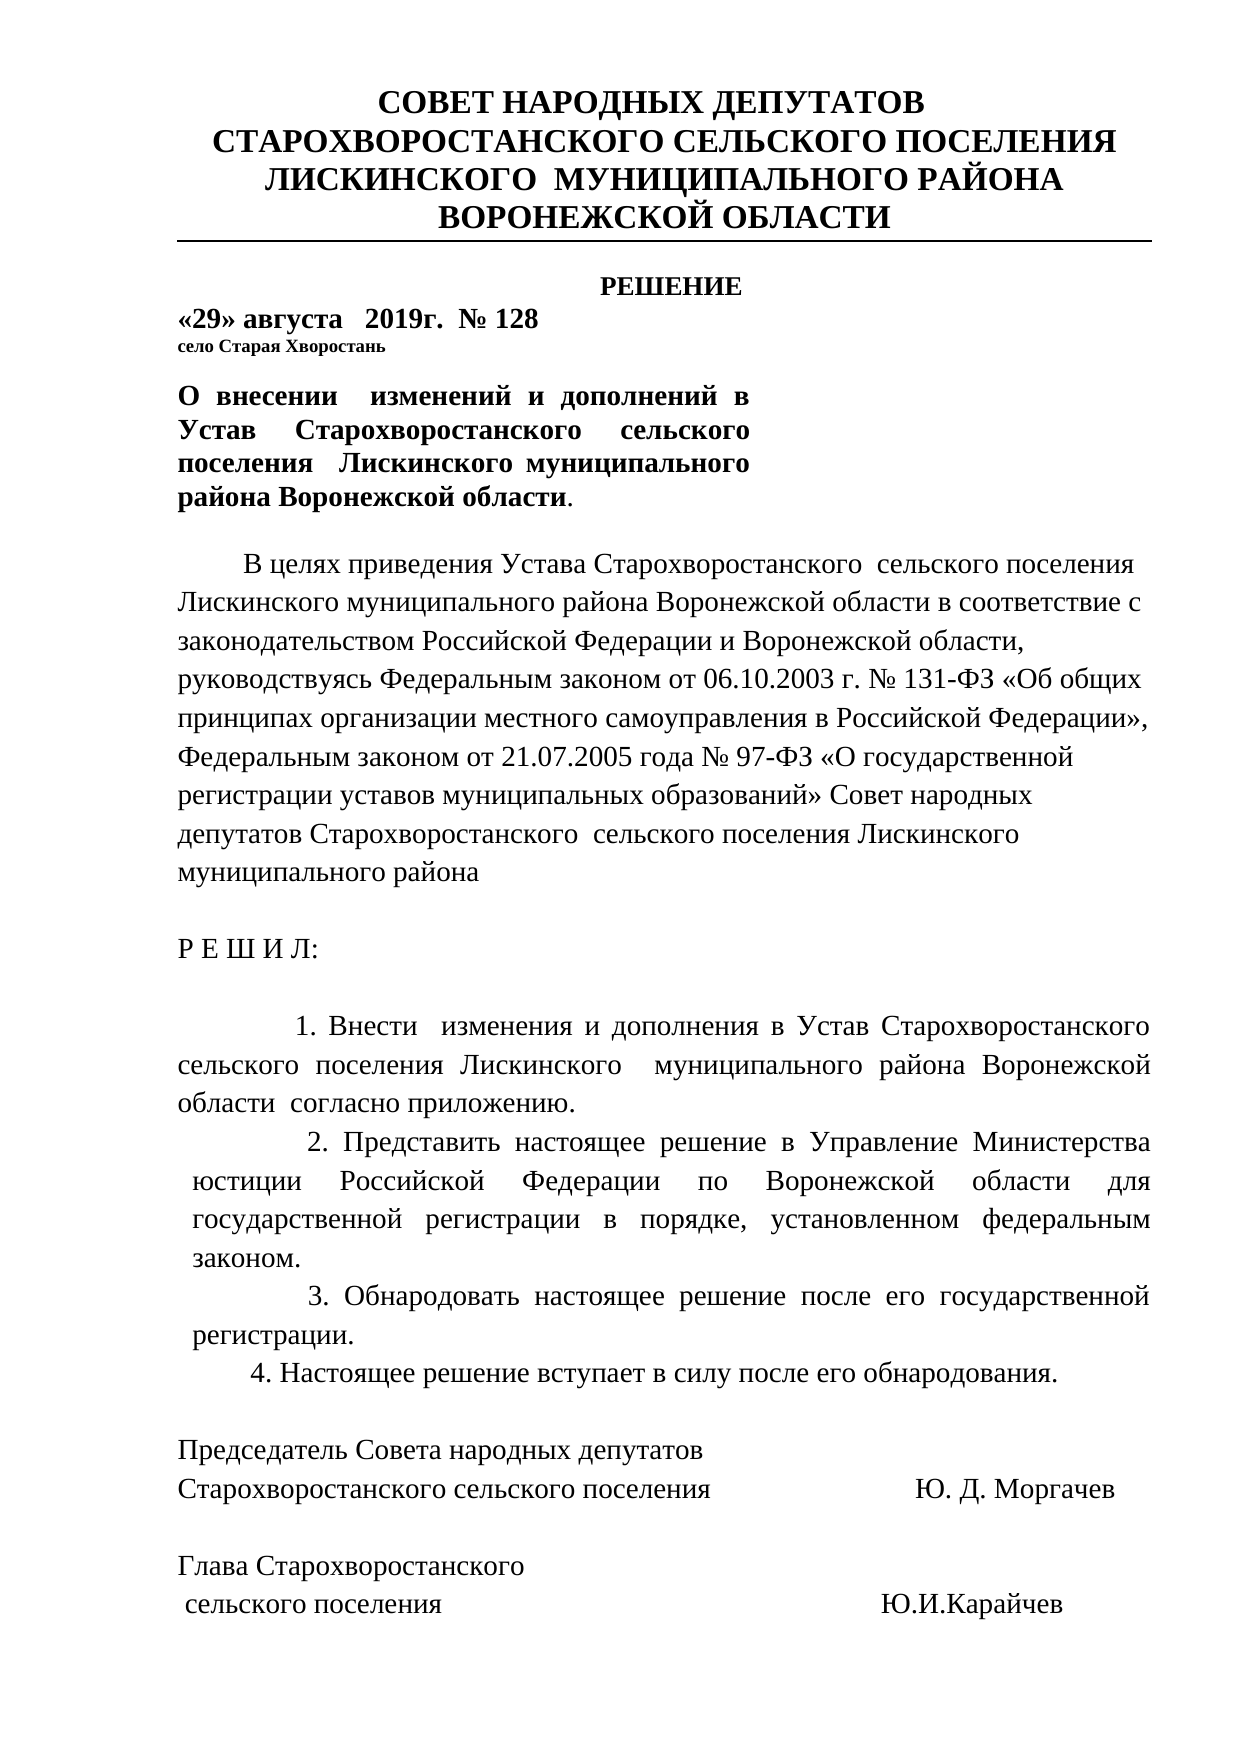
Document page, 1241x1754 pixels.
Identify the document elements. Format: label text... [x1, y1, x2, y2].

text СТАРОХВОРОСТАНСКОГО СЕЛЬСКОГО ПОСЕЛЕНИЯ [177, 121, 1152, 159]
text О внесении изменений и дополнений в Устав Старохворостанского сельского поселения Лискинского муниципального района Воронежской области. [177, 378, 750, 512]
text село Старая Хворостань [177, 335, 1152, 357]
text ВОРОНЕЖСКОЙ ОБЛАСТИ [177, 198, 1152, 240]
text Р Е Ш И Л: [177, 931, 1152, 965]
text 3. Обнародовать настоящее решение после его государственной регистрации. [192, 1278, 1152, 1350]
text 1. Внести изменения и дополнения в Устав Старохворостанского сельского поселения Лискинского муниципального района Воронежской области согласно приложению. [177, 1008, 1152, 1119]
text СОВЕТ НАРОДНЫХ ДЕПУТАТОВ [177, 83, 1152, 121]
text РЕШЕНИЕ [177, 271, 1152, 302]
text 4. Настоящее решение вступает в силу после его обнародования. [177, 1355, 1152, 1389]
text В целях приведения Устава Старохворостанского сельского поселения Лискинского муниципального района Воронежской области в соответствие с законодательством Российской Федерации и Воронежской области, руководствуясь Федеральным законом от 06.10.2003 г. № 131-ФЗ «Об общих принципах организации местного самоуправления в Российской Федерации», Федеральным законом от 21.07.2005 года № 97-ФЗ «О государственной регистрации уставов муниципальных образований» Совет народных депутатов Старохворостанского сельского поселения Лискинского муниципального района [177, 546, 1152, 888]
text Глава Старохворостанского [177, 1548, 1152, 1582]
text 2. Представить настоящее решение в Управление Министерства юстиции Российской Федерации по Воронежской области для государственной регистрации в порядке, установленном федеральным законом. [192, 1124, 1152, 1273]
text Старохворостанского сельского поселения Ю. Д. Моргачев [177, 1471, 1152, 1504]
text «29» августа 2019г. № 128 [177, 302, 1152, 335]
text ЛИСКИНСКОГО МУНИЦИПАЛЬНОГО РАЙОНА [177, 159, 1152, 198]
text Председатель Совета народных депутатов [177, 1432, 1152, 1466]
text сельского поселения Ю.И.Карайчев [177, 1587, 1152, 1620]
